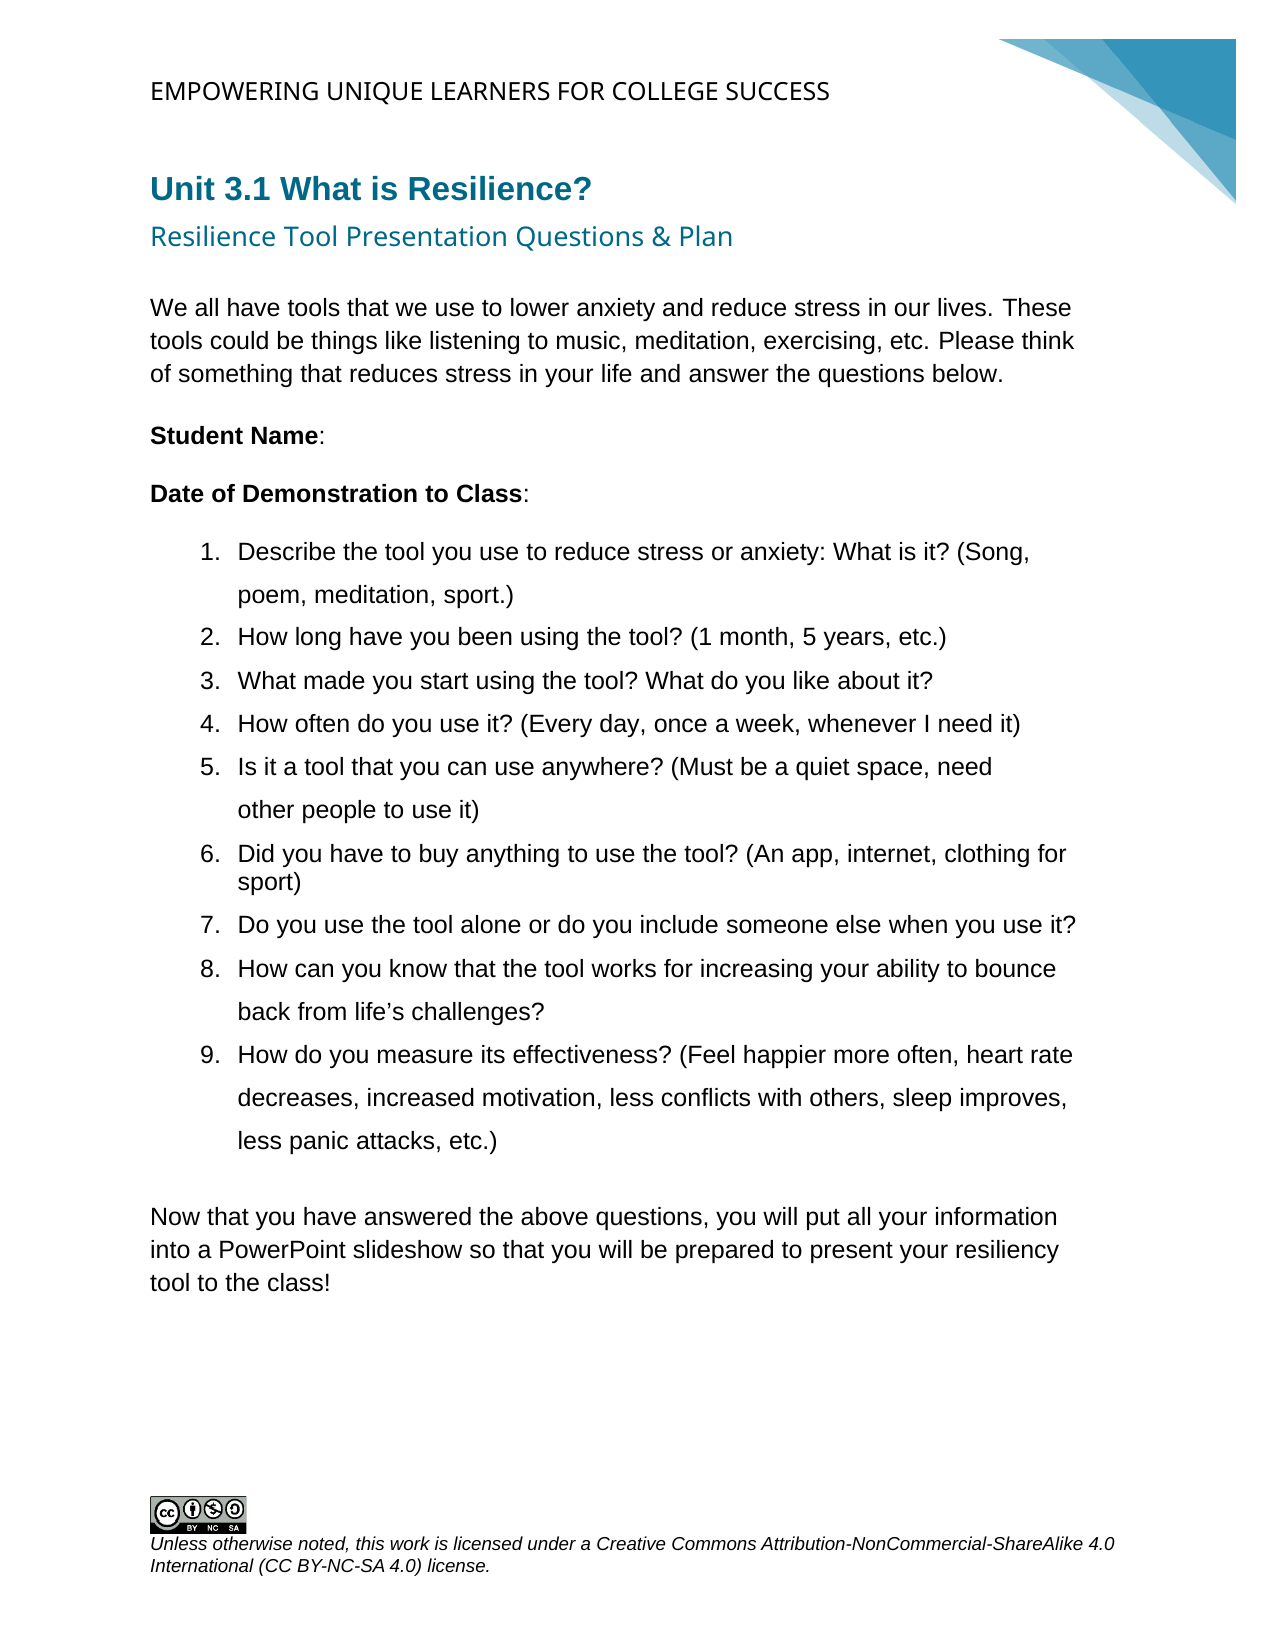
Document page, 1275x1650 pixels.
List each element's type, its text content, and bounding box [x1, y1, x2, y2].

list How do you measure its effectiveness? (Feel happier more often, heart rate decreases, increased motivation, less conflicts with others, sleep improves, less panic attacks, etc.) [200, 1040, 1097, 1155]
list What made you start using the tool? What do you like about it? [200, 666, 1125, 695]
picture [150, 1496, 247, 1534]
title Unit 3.1 What is Resilience? [150, 169, 1125, 208]
list Describe the tool you use to reduce stress or anxiety: What is it? (Song, poem, meditation, sport.) [200, 537, 1085, 608]
list How often do you use it? (Every day, once a week, whenever I need it) [200, 709, 1125, 738]
list Is it a tool that you can use anywhere? (Must be a quiet space, need other people to use it) [200, 752, 1035, 824]
list Did you have to buy anything to use the tool? (An app, internet, clothing for sport) [200, 838, 1125, 896]
text We all have tools that we use to lower anxiety and reduce stress in our lives. These tools could be things like listening to music, meditation, exercising, etc. Please think of something that reduces stress in your life and answer the questions below. [150, 293, 1098, 387]
text Resilience Tool Presentation Questions & Plan [150, 218, 1125, 255]
text Now that you have answered the above questions, you will put all your information into a PowerPoint slideshow so that you will be prepared to present your resiliency tool to the class! [150, 1202, 1098, 1297]
list Do you use the tool alone or do you include someone else when you use it? [200, 910, 1125, 939]
list How can you know that the tool works for increasing your ability to bounce back from life’s challenges? [200, 953, 1095, 1025]
picture [998, 39, 1236, 204]
text Student Name: [150, 421, 1125, 450]
list How long have you been using the tool? (1 month, 5 years, etc.) [200, 623, 1125, 651]
text Date of Demonstration to Class: [150, 479, 1125, 508]
